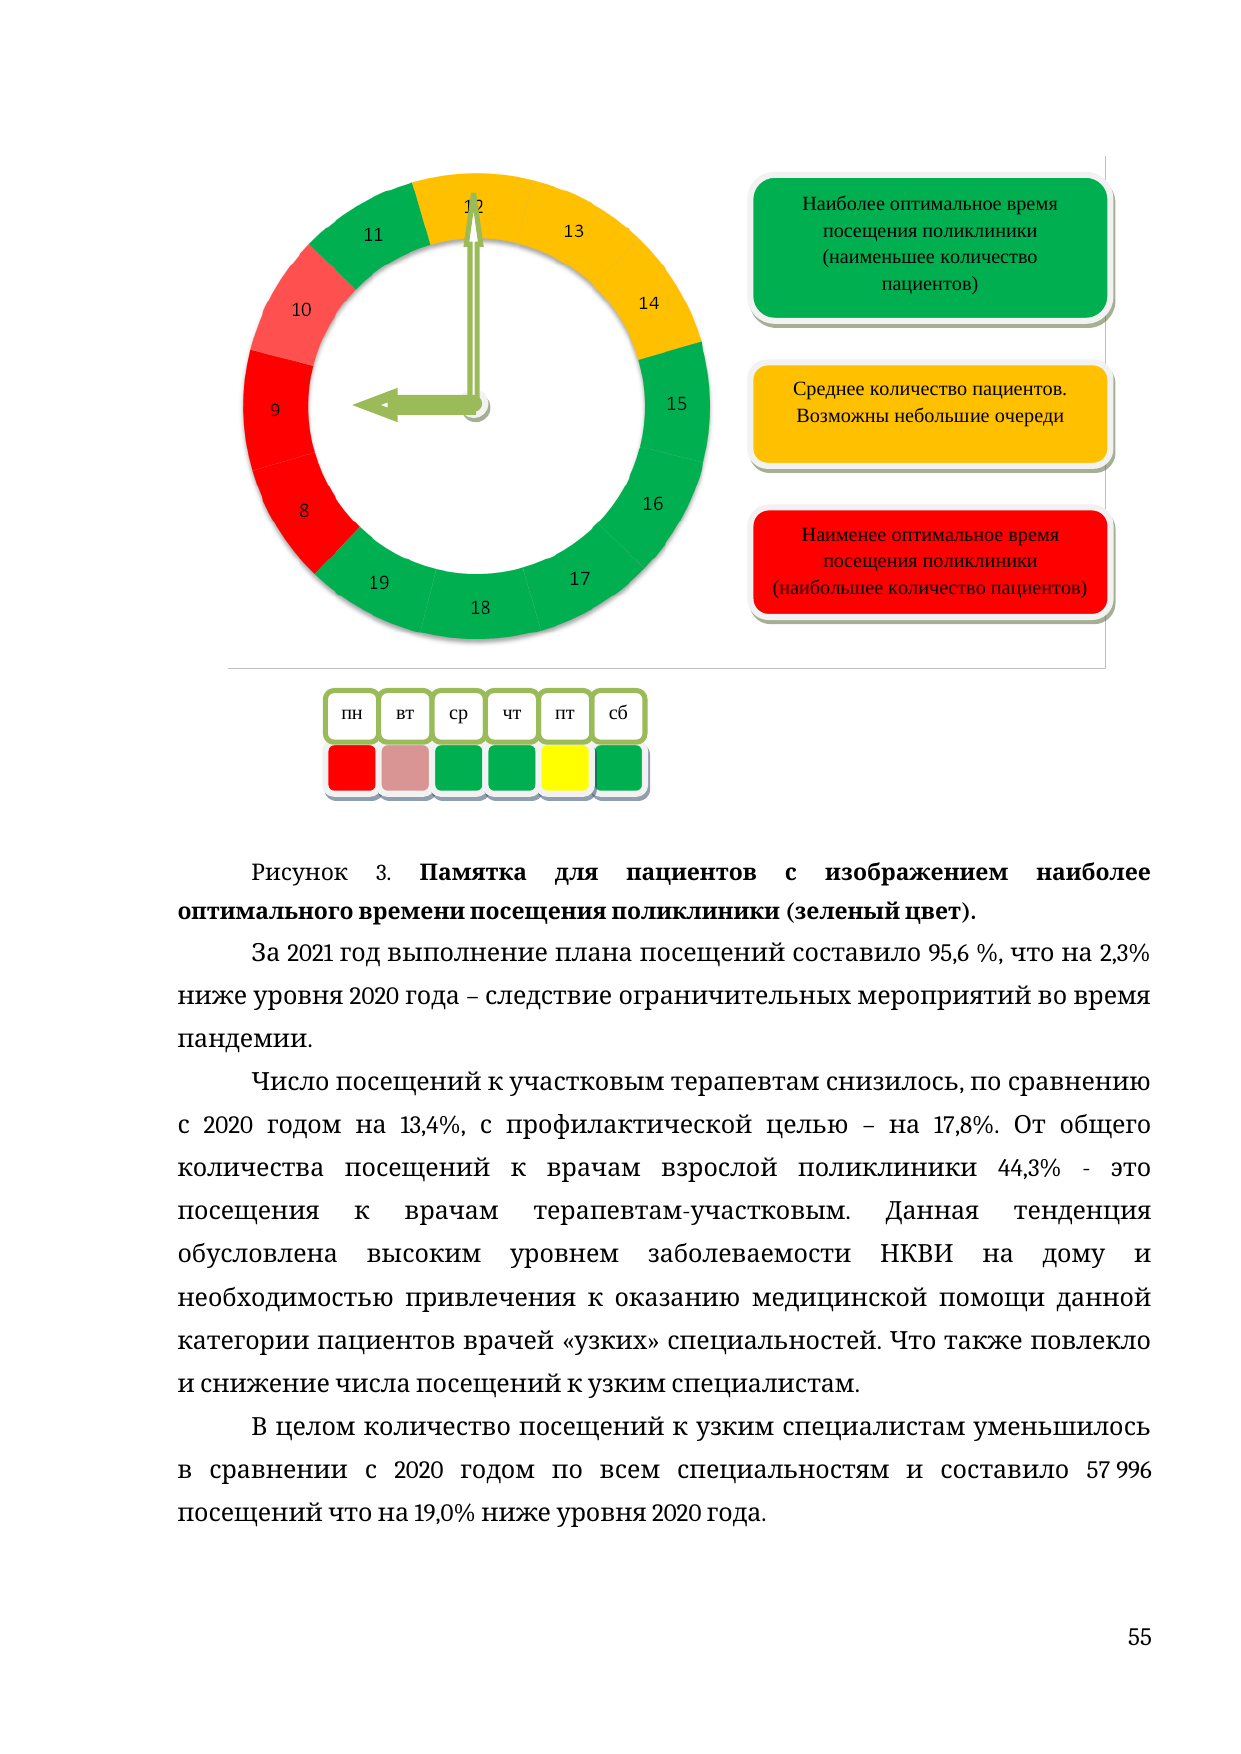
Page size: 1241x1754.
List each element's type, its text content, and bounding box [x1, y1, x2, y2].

text За 2021 год выполнение плана посещений составило 95,6 %, что на 2,3% ниже уровня 2020 года – следствие ограничительных мероприятий во время пандемии. [177, 938, 1152, 1053]
text Число посещений к участковым терапевтам снизилось, по сравнению с 2020 годом на 13,4%, с профилактической целью – на 17,8%. От общего количества посещений к врачам взрослой поликлиники 44,3% - это посещения к врачам терапевтам-участковым. Данная тенденция обусловлена высоким уровнем заболеваемости НКВИ на дому и необходимостью привлечения к оказанию медицинской помощи данной категории пациентов врачей «узких» специальностей. Что также повлекло и снижение числа посещений к узким специалистам. [177, 1068, 1152, 1398]
text Рисунок 3. Памятка для пациентов с изображением наиболее оптимального времени посещения поликлиники (зеленый цвет). [177, 859, 1152, 925]
text В целом количество посещений к узким специалистам уменьшилось в сравнении с 2020 годом по всем специальностям и составило 57 996 посещений что на 19,0% ниже уровня 2020 года. [177, 1413, 1152, 1528]
